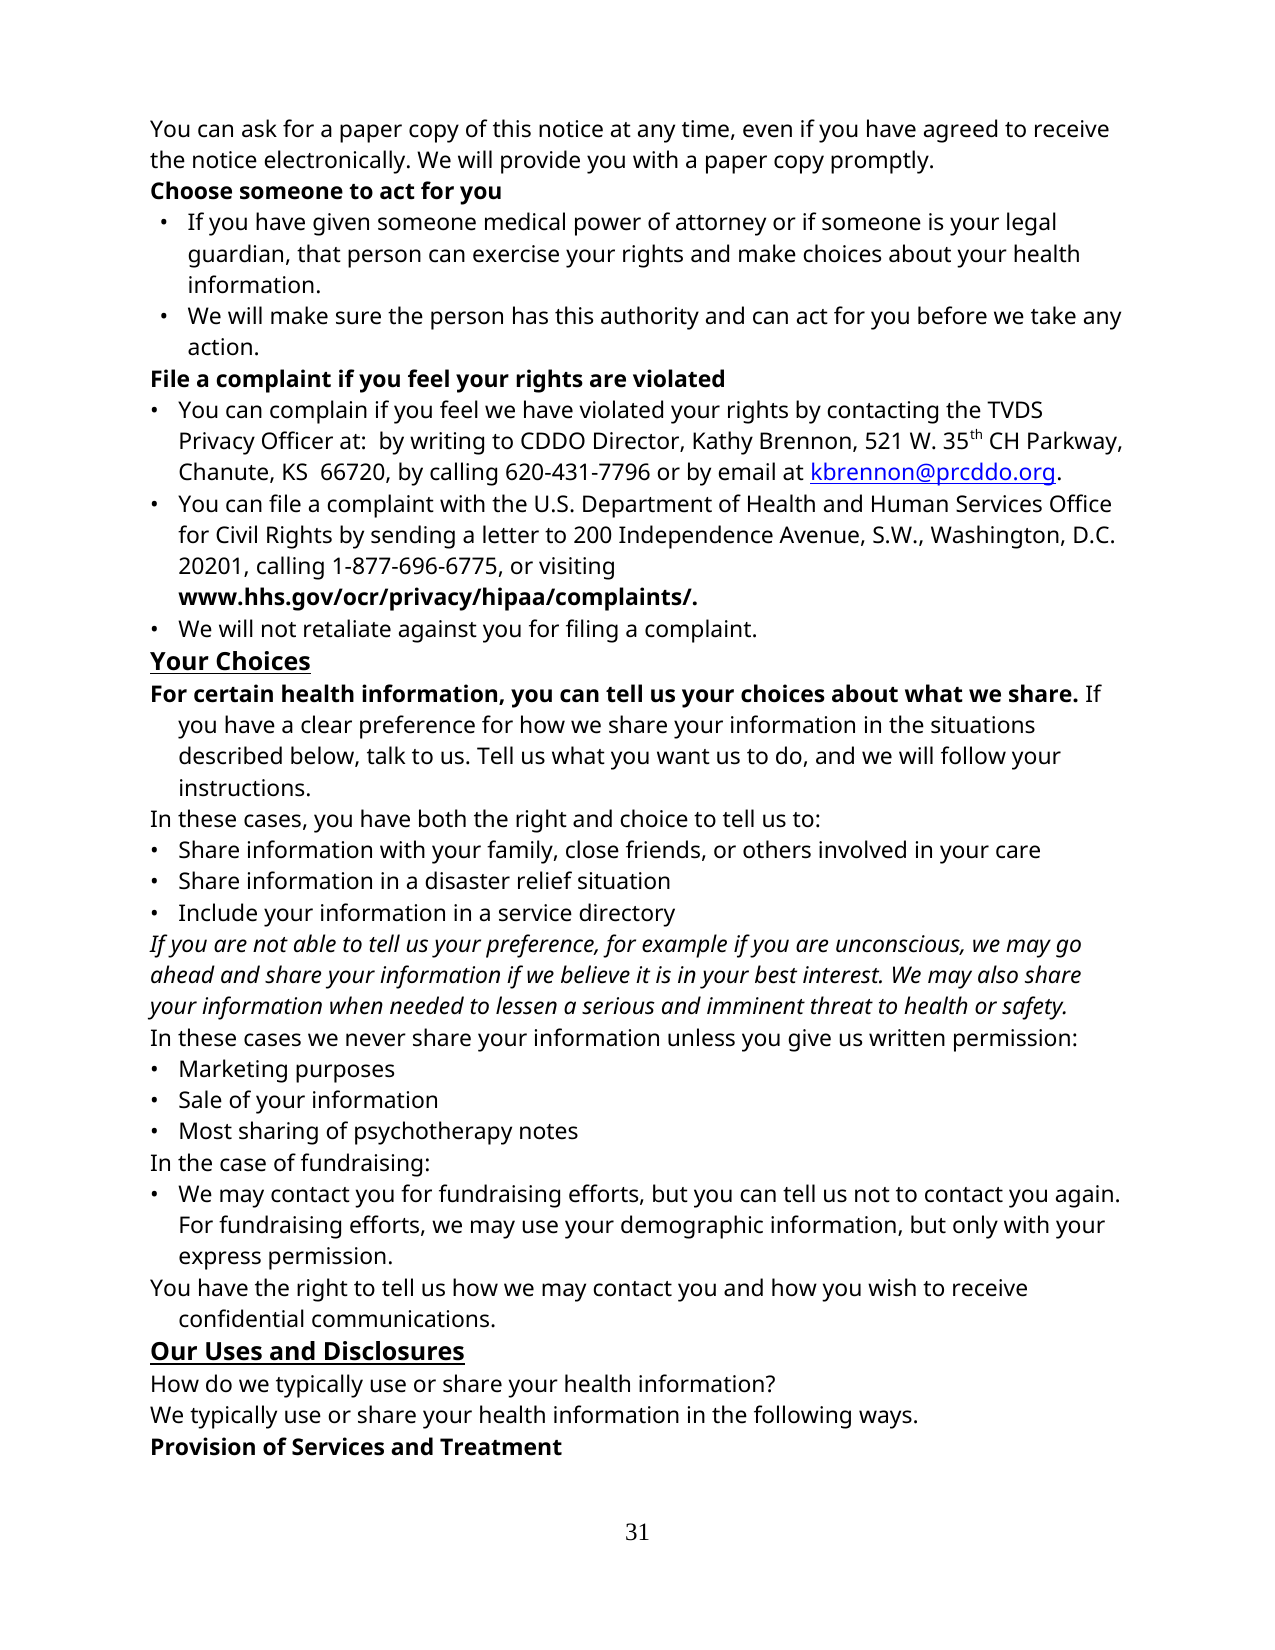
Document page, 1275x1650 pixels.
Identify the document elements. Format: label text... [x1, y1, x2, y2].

text For certain health information, you can tell us your choices about what we share. If you have a clear preference for how we share your information in the situations described below, talk to us. Tell us what you want us to do, and we will follow your instructions. [150, 678, 1125, 803]
text In the case of fundraising: [150, 1147, 1125, 1178]
text File a complaint if you feel your rights are violated [150, 362, 1125, 394]
text You have the right to tell us how we may contact you and how you wish to receive confidential communications. [150, 1272, 1125, 1334]
list Marketing purposes [150, 1053, 1125, 1084]
list We may contact you for fundraising efforts, but you can tell us not to contact you again. For fundraising efforts, we may use your demographic information, but only with your express permission. [150, 1178, 1125, 1272]
list You can complain if you feel we have violated your rights by contacting the TVDS Privacy Officer at: by writing to CDDO Director, Kathy Brennon, 521 W. 35th CH Parkway, Chanute, KS 66720, by calling 620-431-7796 or by email at kbrennon@prcddo.org. [150, 394, 1125, 487]
text In these cases, you have both the right and choice to tell us to: [150, 803, 1125, 834]
text In these cases we never share your information unless you give us written permission: [150, 1022, 1125, 1053]
text You can ask for a paper copy of this notice at any time, even if you have agreed to receive the notice electronically. We will provide you with a paper copy promptly. [150, 112, 1125, 175]
list We will not retaliate against you for filing a complaint. [150, 612, 1125, 644]
text If you are not able to tell us your preference, for example if you are unconscious, we may go ahead and share your information if we believe it is in your best interest. We may also share your information when needed to lessen a serious and imminent threat to health or safety. [150, 928, 1125, 1022]
text Our Uses and Disclosures [150, 1334, 1125, 1368]
list Sale of your information [150, 1084, 1125, 1115]
list We will make sure the person has this authority and can act for you before we take any action. [159, 300, 1125, 362]
list Include your information in a service directory [150, 897, 1125, 928]
list If you have given someone medical power of attorney or if someone is your legal guardian, that person can exercise your rights and make choices about your health information. [159, 206, 1125, 300]
text Provision of Services and Treatment [150, 1431, 1125, 1462]
list Share information with your family, close friends, or others involved in your care [150, 834, 1125, 865]
list Most sharing of psychotherapy notes [150, 1115, 1125, 1147]
text How do we typically use or share your health information? [150, 1368, 1125, 1399]
text Choose someone to act for you [150, 175, 1125, 206]
list You can file a complaint with the U.S. Department of Health and Human Services Office for Civil Rights by sending a letter to 200 Independence Avenue, S.W., Washington, D.C. 20201, calling 1-877-696-6775, or visiting www.hhs.gov/ocr/privacy/hipaa/complaints/. [150, 487, 1125, 612]
text We typically use or share your health information in the following ways. [150, 1399, 1125, 1431]
list Share information in a disaster relief situation [150, 865, 1125, 897]
text Your Choices [150, 644, 1125, 678]
